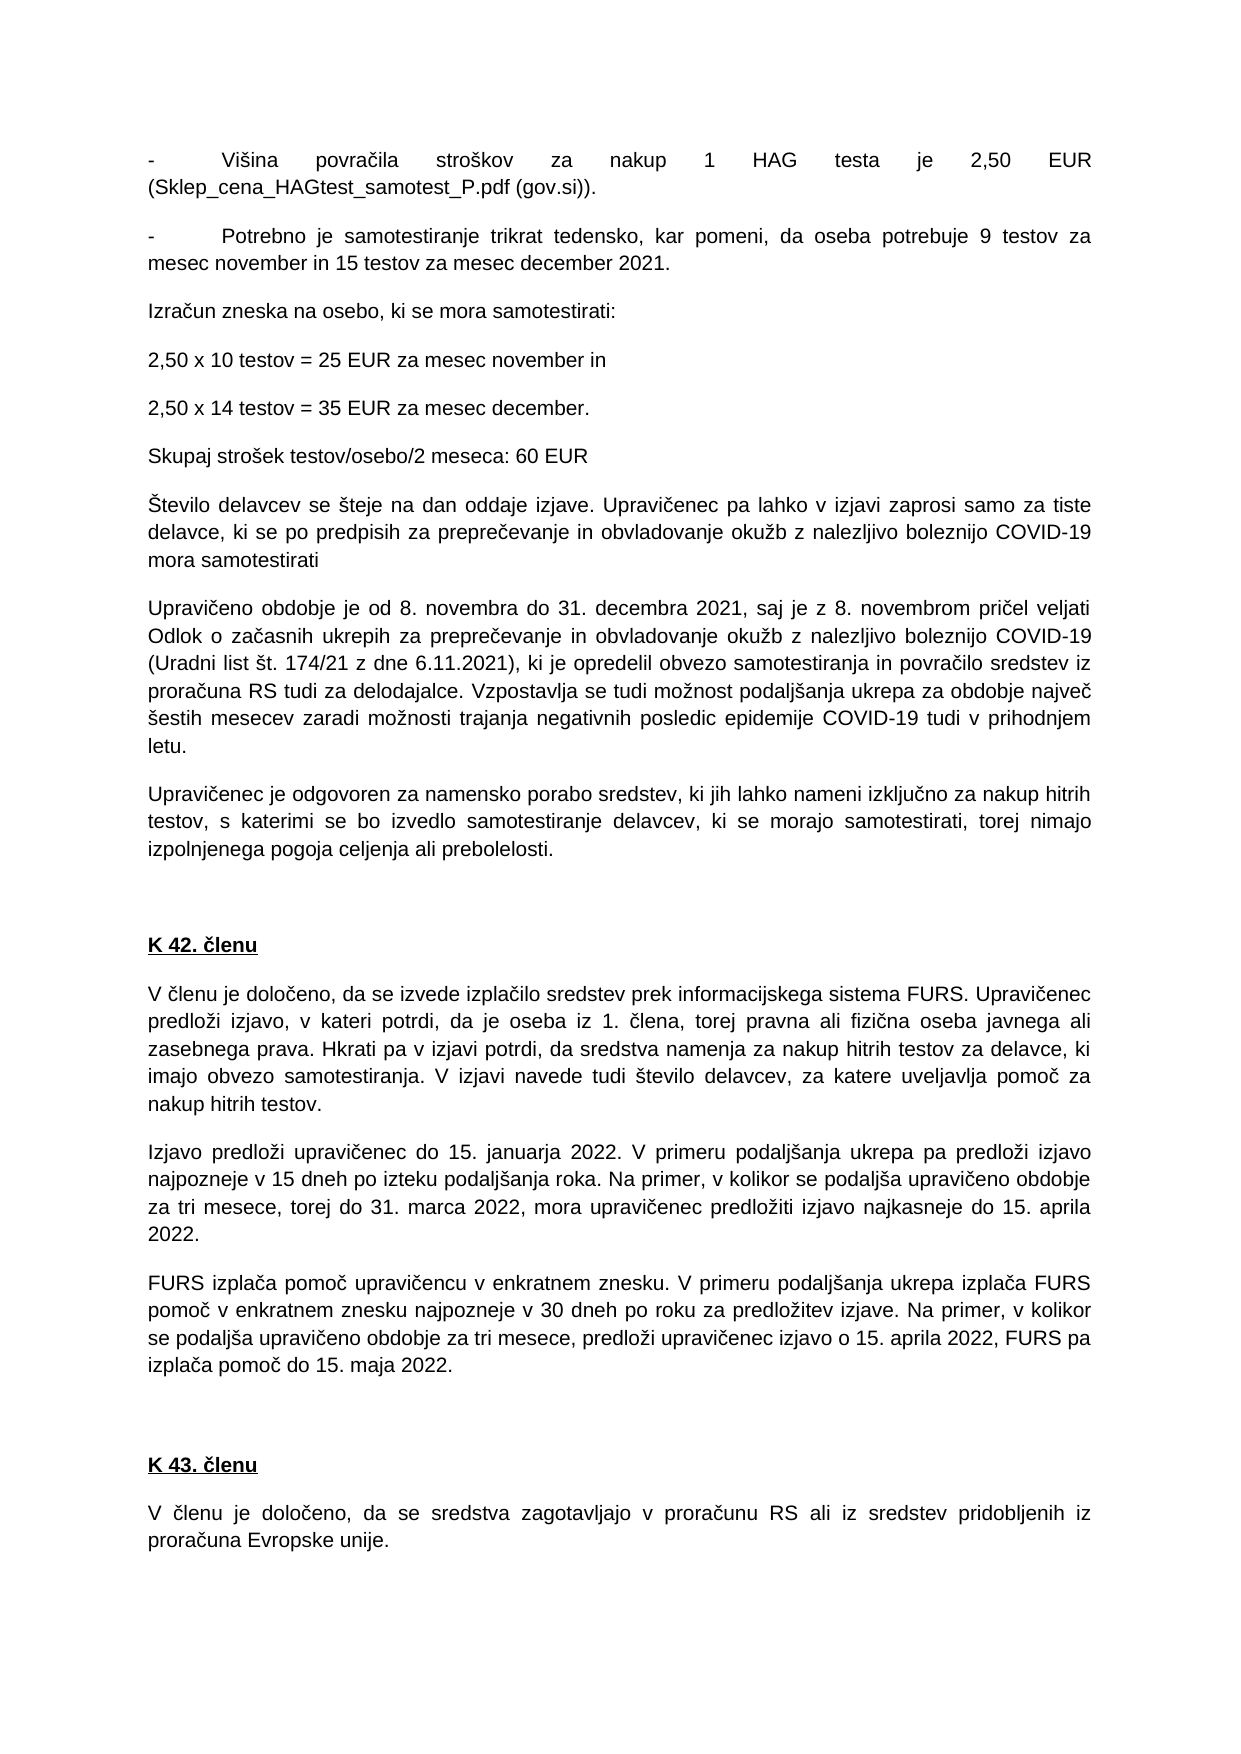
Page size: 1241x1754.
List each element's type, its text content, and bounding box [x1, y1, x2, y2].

text V členu je določeno, da se sredstva zagotavljajo v proračunu RS ali iz sredstev pridobljenih iz proračuna Evropske unije. [148, 1501, 1093, 1552]
text Izračun zneska na osebo, ki se mora samotestirati: [148, 299, 1093, 323]
text - Višina povračila stroškov za nakup 1 HAG testa je 2,50 EUR (Sklep_cena_HAGtest_samotest_P.pdf (gov.si)). [148, 148, 1093, 199]
text FURS izplača pomoč upravičencu v enkratnem znesku. V primeru podaljšanja ukrepa izplača FURS pomoč v enkratnem znesku najpozneje v 30 dneh po roku za predložitev izjave. Na primer, v kolikor se podaljša upravičeno obdobje za tri mesece, predloži upravičenec izjavo o 15. aprila 2022, FURS pa izplača pomoč do 15. maja 2022. [148, 1271, 1093, 1377]
text 2,50 x 10 testov = 25 EUR za mesec november in [148, 348, 1093, 372]
text Izjavo predloži upravičenec do 15. januarja 2022. V primeru podaljšanja ukrepa pa predloži izjavo najpozneje v 15 dneh po izteku podaljšanja roka. Na primer, v kolikor se podaljša upravičeno obdobje za tri mesece, torej do 31. marca 2022, mora upravičenec predložiti izjavo najkasneje do 15. aprila 2022. [148, 1140, 1093, 1246]
text Upravičeno obdobje je od 8. novembra do 31. decembra 2021, saj je z 8. novembrom pričel veljati Odlok o začasnih ukrepih za preprečevanje in obvladovanje okužb z nalezljivo boleznijo COVID-19 (Uradni list št. 174/21 z dne 6.11.2021), ki je opredelil obvezo samotestiranja in povračilo sredstev iz proračuna RS tudi za delodajalce. Vzpostavlja se tudi možnost podaljšanja ukrepa za obdobje največ šestih mesecev zaradi možnosti trajanja negativnih posledic epidemije COVID-19 tudi v prihodnjem letu. [148, 596, 1093, 757]
text 2,50 x 14 testov = 35 EUR za mesec december. [148, 396, 1093, 420]
text Skupaj strošek testov/osebo/2 meseca: 60 EUR [148, 444, 1093, 468]
text Upravičenec je odgovoren za namensko porabo sredstev, ki jih lahko nameni izključno za nakup hitrih testov, s katerimi se bo izvedlo samotestiranje delavcev, ki se morajo samotestirati, torej nimajo izpolnjenega pogoja celjenja ali prebolelosti. [148, 782, 1093, 861]
text K 43. členu [148, 1452, 1093, 1476]
text - Potrebno je samotestiranje trikrat tedensko, kar pomeni, da oseba potrebuje 9 testov za mesec november in 15 testov za mesec december 2021. [148, 223, 1093, 275]
text V členu je določeno, da se izvede izplačilo sredstev prek informacijskega sistema FURS. Upravičenec predloži izjavo, v kateri potrdi, da je oseba iz 1. člena, torej pravna ali fizična oseba javnega ali zasebnega prava. Hkrati pa v izjavi potrdi, da sredstva namenja za nakup hitrih testov za delavce, ki imajo obvezo samotestiranja. V izjavi navede tudi število delavcev, za katere uveljavlja pomoč za nakup hitrih testov. [148, 981, 1093, 1115]
text K 42. členu [148, 933, 1093, 957]
text Število delavcev se šteje na dan oddaje izjave. Upravičenec pa lahko v izjavi zaprosi samo za tiste delavce, ki se po predpisih za preprečevanje in obvladovanje okužb z nalezljivo boleznijo COVID-19 mora samotestirati [148, 493, 1093, 572]
